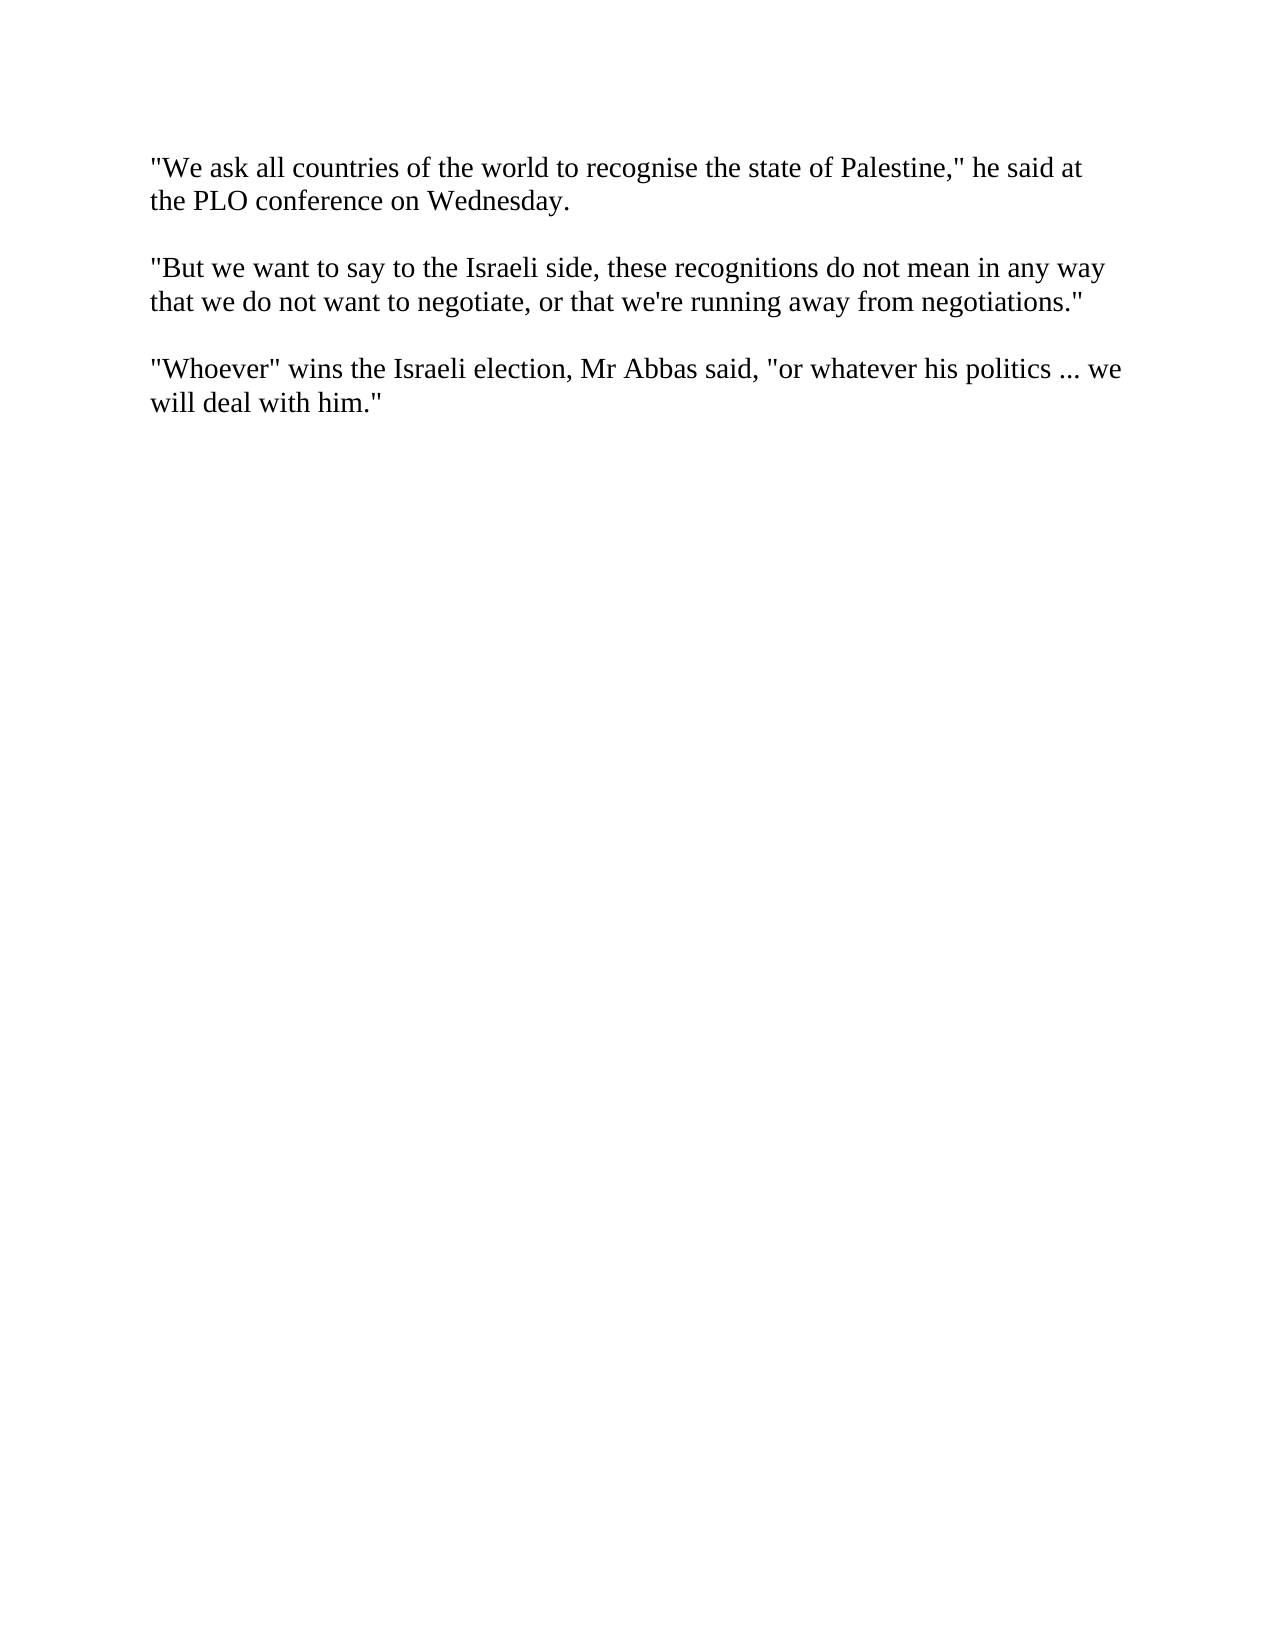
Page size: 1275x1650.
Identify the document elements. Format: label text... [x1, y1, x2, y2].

text "We ask all countries of the world to recognise the state of Palestine," he said at the PLO conference on Wednesday. [150, 150, 1125, 217]
text "But we want to say to the Israeli side, these recognitions do not mean in any way that we do not want to negotiate, or that we're running away from negotiations." [150, 251, 1125, 318]
text "Whoever" wins the Israeli election, Mr Abbas said, "or whatever his politics ... we will deal with him." [150, 351, 1125, 418]
